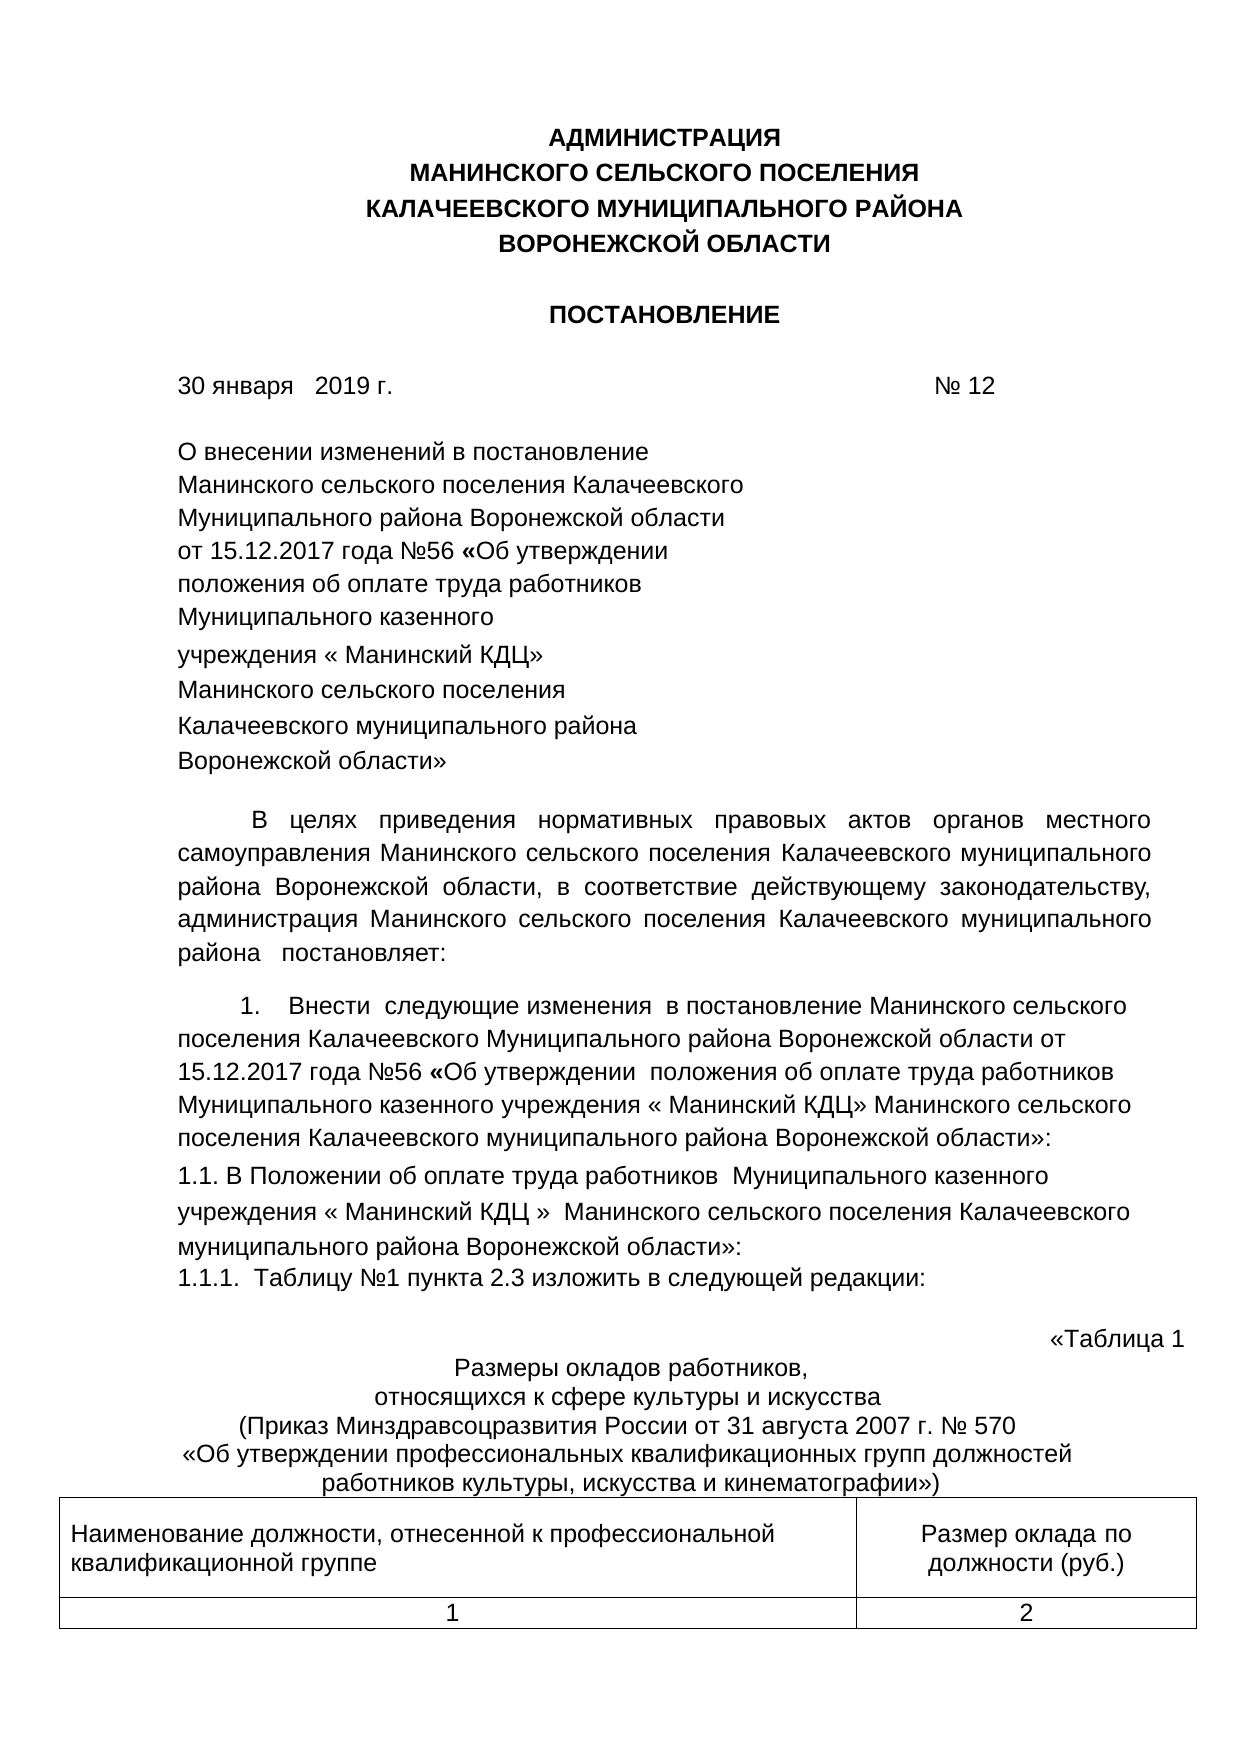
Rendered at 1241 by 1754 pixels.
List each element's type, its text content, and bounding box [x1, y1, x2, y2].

title ПОСТАНОВЛЕНИЕ [177, 295, 1152, 331]
text 1.1.1. Таблицу №1 пункта 2.3 изложить в следующей редакции: [177, 1263, 1152, 1291]
title КАЛАЧЕЕВСКОГО МУНИЦИПАЛЬНОГО РАЙОНА [177, 189, 1152, 224]
title ВОРОНЕЖСКОЙ ОБЛАСТИ [177, 224, 1152, 260]
text 1. Внести следующие изменения в постановление Манинского сельского поселения Калачеевского Муниципального района Воронежской области от 15.12.2017 года №56 «Об утверждении положения об оплате труда работников Муниципального казенного учреждения « Манинский КДЦ» Манинского сельского поселения Калачеевского муниципального района Воронежской области»: [177, 991, 1152, 1152]
table_cell (Приказ Минздравсоцразвития России от 31 августа . № 570 «Об утверждении профессиональных квалификационных групп должностей работников культуры, искусства и кинематографии») [59, 1411, 1196, 1497]
table_cell 2 [857, 1598, 1196, 1628]
table_cell 1 [60, 1598, 856, 1628]
title МАНИНСКОГО СЕЛЬСКОГО ПОСЕЛЕНИЯ [177, 153, 1152, 189]
text 1.1. В Положении об оплате труда работников Муниципального казенного учреждения « Манинский КДЦ » Манинского сельского поселения Калачеевского муниципального района Воронежской области»: [177, 1156, 1152, 1263]
title Калачеевского муниципального района [177, 706, 1152, 741]
text В целях приведения нормативных правовых актов органов местного самоуправления Манинского сельского поселения Калачеевского муниципального района Воронежской области, в соответствие действующему законодательству, администрация Манинского сельского поселения Калачеевского муниципального района постановляет: [177, 805, 1152, 966]
text положения об оплате труда работников [177, 569, 1152, 598]
title 30 января 2019 г. № 12 [177, 366, 1152, 401]
table_header «Таблица 1 Размеры окладов работников, относящихся к сфере культуры и искусства [59, 1325, 1196, 1411]
text Манинского сельского поселения Калачеевского [177, 470, 1152, 499]
text от 15.12.2017 года №56 «Об утверждении [177, 536, 1152, 565]
table_cell Размер оклада по должности (руб.) [857, 1498, 1196, 1597]
title Воронежской области» [177, 741, 1152, 777]
text Муниципального района Воронежской области [177, 503, 1152, 532]
title АДМИНИСТРАЦИЯ [177, 118, 1152, 153]
title Манинского сельского поселения [177, 670, 1152, 706]
table_cell Наименование должности, отнесенной к профессиональной квалификационной группе [60, 1498, 856, 1597]
text О внесении изменений в постановление [177, 437, 1152, 466]
title учреждения « Манинский КДЦ» [177, 635, 1152, 670]
text Муниципального казенного [177, 602, 1152, 631]
